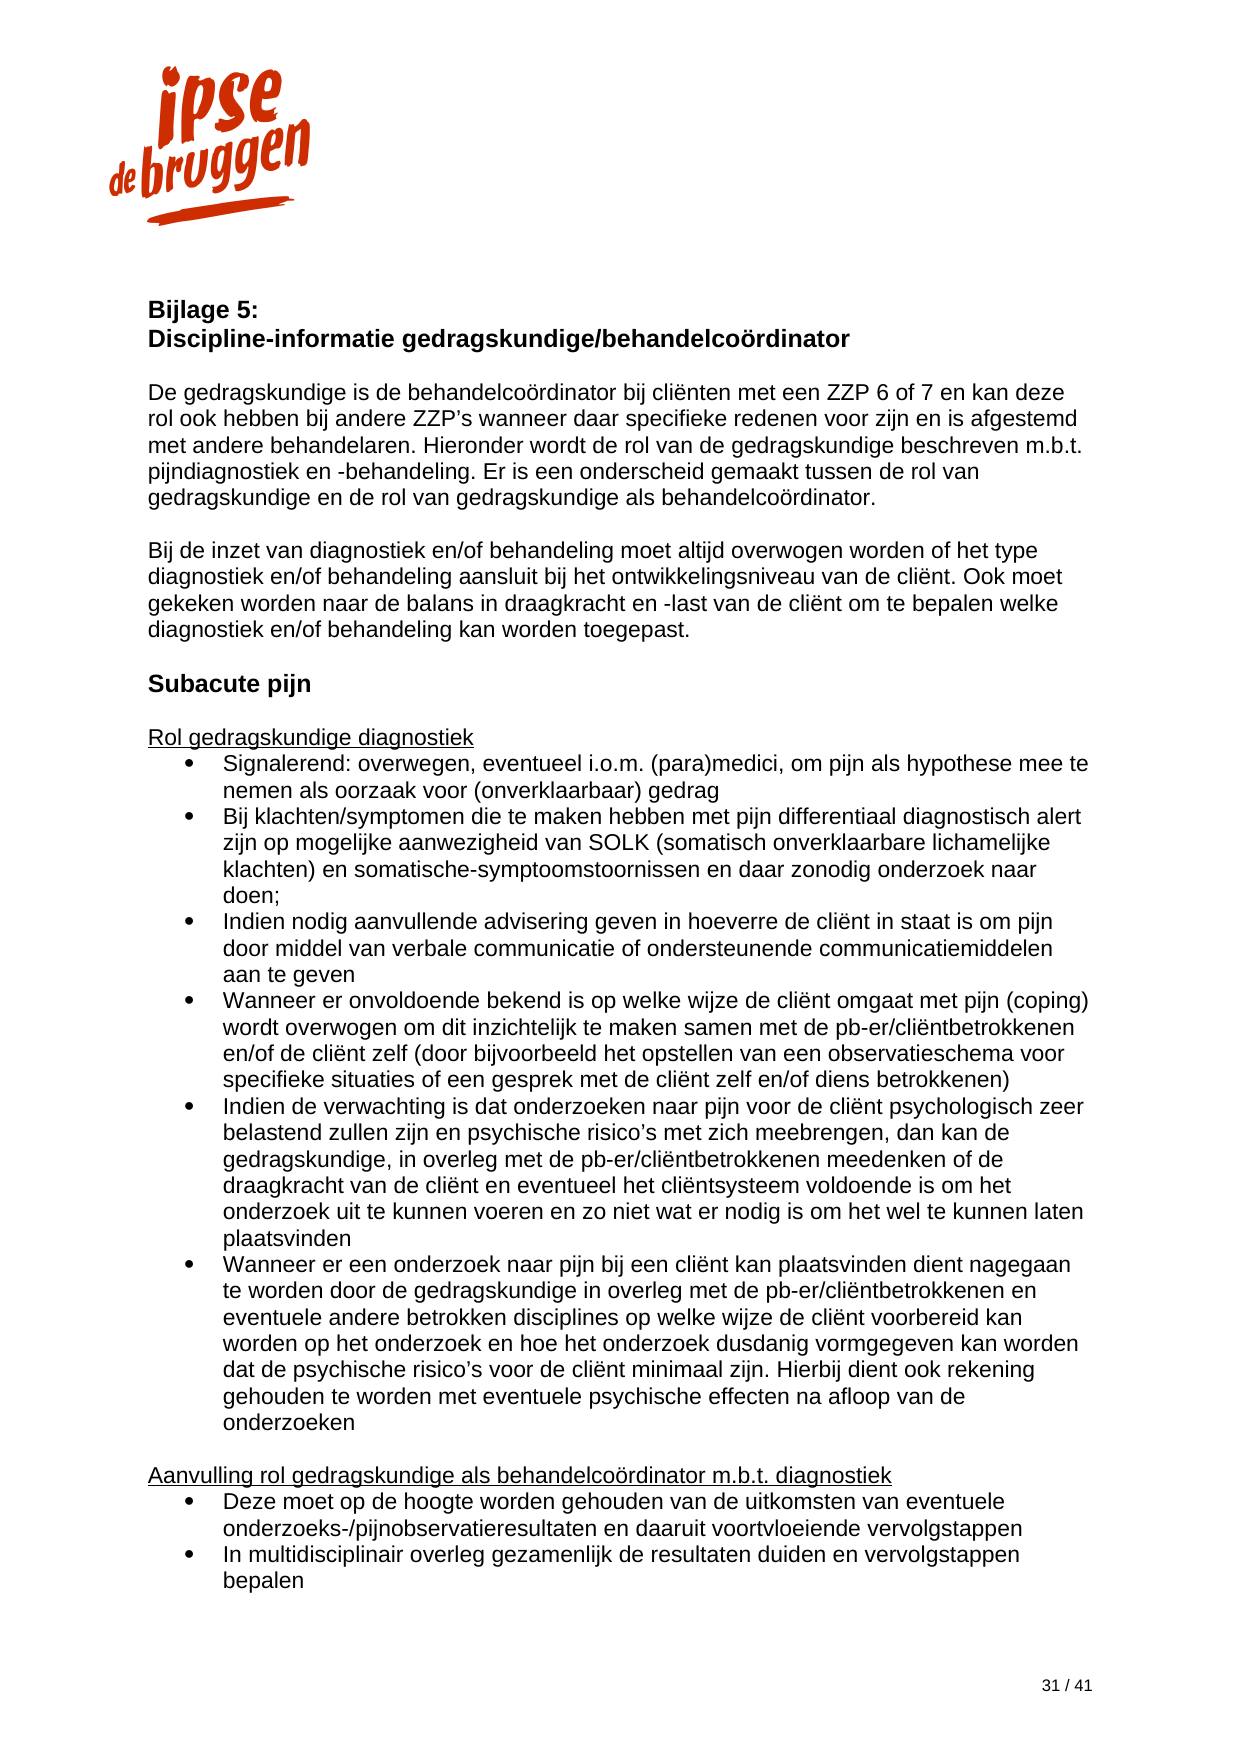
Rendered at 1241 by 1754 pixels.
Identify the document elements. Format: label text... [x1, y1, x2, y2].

text Rol gedragskundige diagnostiek [148, 724, 1092, 750]
list Indien nodig aanvullende advisering geven in hoeverre de cliënt in staat is om pijn door middel van verbale communicatie of ondersteunende communicatiemiddelen aan te geven [185, 908, 1092, 987]
text Bij de inzet van diagnostiek en/of behandeling moet altijd overwogen worden of het type diagnostiek en/of behandeling aansluit bij het ontwikkelingsniveau van de cliënt. Ook moet gekeken worden naar de balans in draagkracht en -last van de cliënt om te bepalen welke diagnostiek en/of behandeling kan worden toegepast. [148, 537, 1092, 642]
text Discipline-informatie gedragskundige/behandelcoördinator [148, 324, 1092, 352]
list Deze moet op de hoogte worden gehouden van de uitkomsten van eventuele onderzoeks-/pijnobservatieresultaten en daaruit voortvloeiende vervolgstappen [185, 1488, 1092, 1541]
list Signalerend: overwegen, eventueel i.o.m. (para)medici, om pijn als hypothese mee te nemen als oorzaak voor (onverklaarbaar) gedrag [185, 750, 1092, 803]
list Wanneer er onvoldoende bekend is op welke wijze de cliënt omgaat met pijn (coping) wordt overwogen om dit inzichtelijk te maken samen met de pb-er/cliëntbetrokkenen en/of de cliënt zelf (door bijvoorbeeld het opstellen van een observatieschema voor specifieke situaties of een gesprek met de cliënt zelf en/of diens betrokkenen) [185, 987, 1092, 1093]
text Bijlage 5: [148, 295, 1092, 324]
text Aanvulling rol gedragskundige als behandelcoördinator m.b.t. diagnostiek [148, 1435, 1092, 1488]
picture [109, 66, 310, 226]
list Bij klachten/symptomen die te maken hebben met pijn differentiaal diagnostisch alert zijn op mogelijke aanwezigheid van SOLK (somatisch onverklaarbare lichamelijke klachten) en somatische-symptoomstoornissen en daar zonodig onderzoek naar doen; [185, 803, 1092, 908]
list In multidisciplinair overleg gezamenlijk de resultaten duiden en vervolgstappen bepalen [185, 1541, 1092, 1593]
list Wanneer er een onderzoek naar pijn bij een cliënt kan plaatsvinden dient nagegaan te worden door de gedragskundige in overleg met de pb-er/cliëntbetrokkenen en eventuele andere betrokken disciplines op welke wijze de cliënt voorbereid kan worden op het onderzoek en hoe het onderzoek dusdanig vormgegeven kan worden dat de psychische risico’s voor de cliënt minimaal zijn. Hierbij dient ook rekening gehouden te worden met eventuele psychische effecten na afloop van de onderzoeken [185, 1251, 1092, 1435]
text Subacute pijn [148, 669, 1092, 697]
text De gedragskundige is de behandelcoördinator bij cliënten met een ZZP 6 of 7 en kan deze rol ook hebben bij andere ZZP’s wanneer daar specifieke redenen voor zijn en is afgestemd met andere behandelaren. Hieronder wordt de rol van de gedragskundige beschreven m.b.t. pijndiagnostiek en -behandeling. Er is een onderscheid gemaakt tussen de rol van gedragskundige en de rol van gedragskundige als behandelcoördinator. [148, 379, 1092, 511]
list Indien de verwachting is dat onderzoeken naar pijn voor de cliënt psychologisch zeer belastend zullen zijn en psychische risico’s met zich meebrengen, dan kan de gedragskundige, in overleg met de pb-er/cliëntbetrokkenen meedenken of de draagkracht van de cliënt en eventueel het cliëntsysteem voldoende is om het onderzoek uit te kunnen voeren en zo niet wat er nodig is om het wel te kunnen laten plaatsvinden [185, 1093, 1092, 1251]
